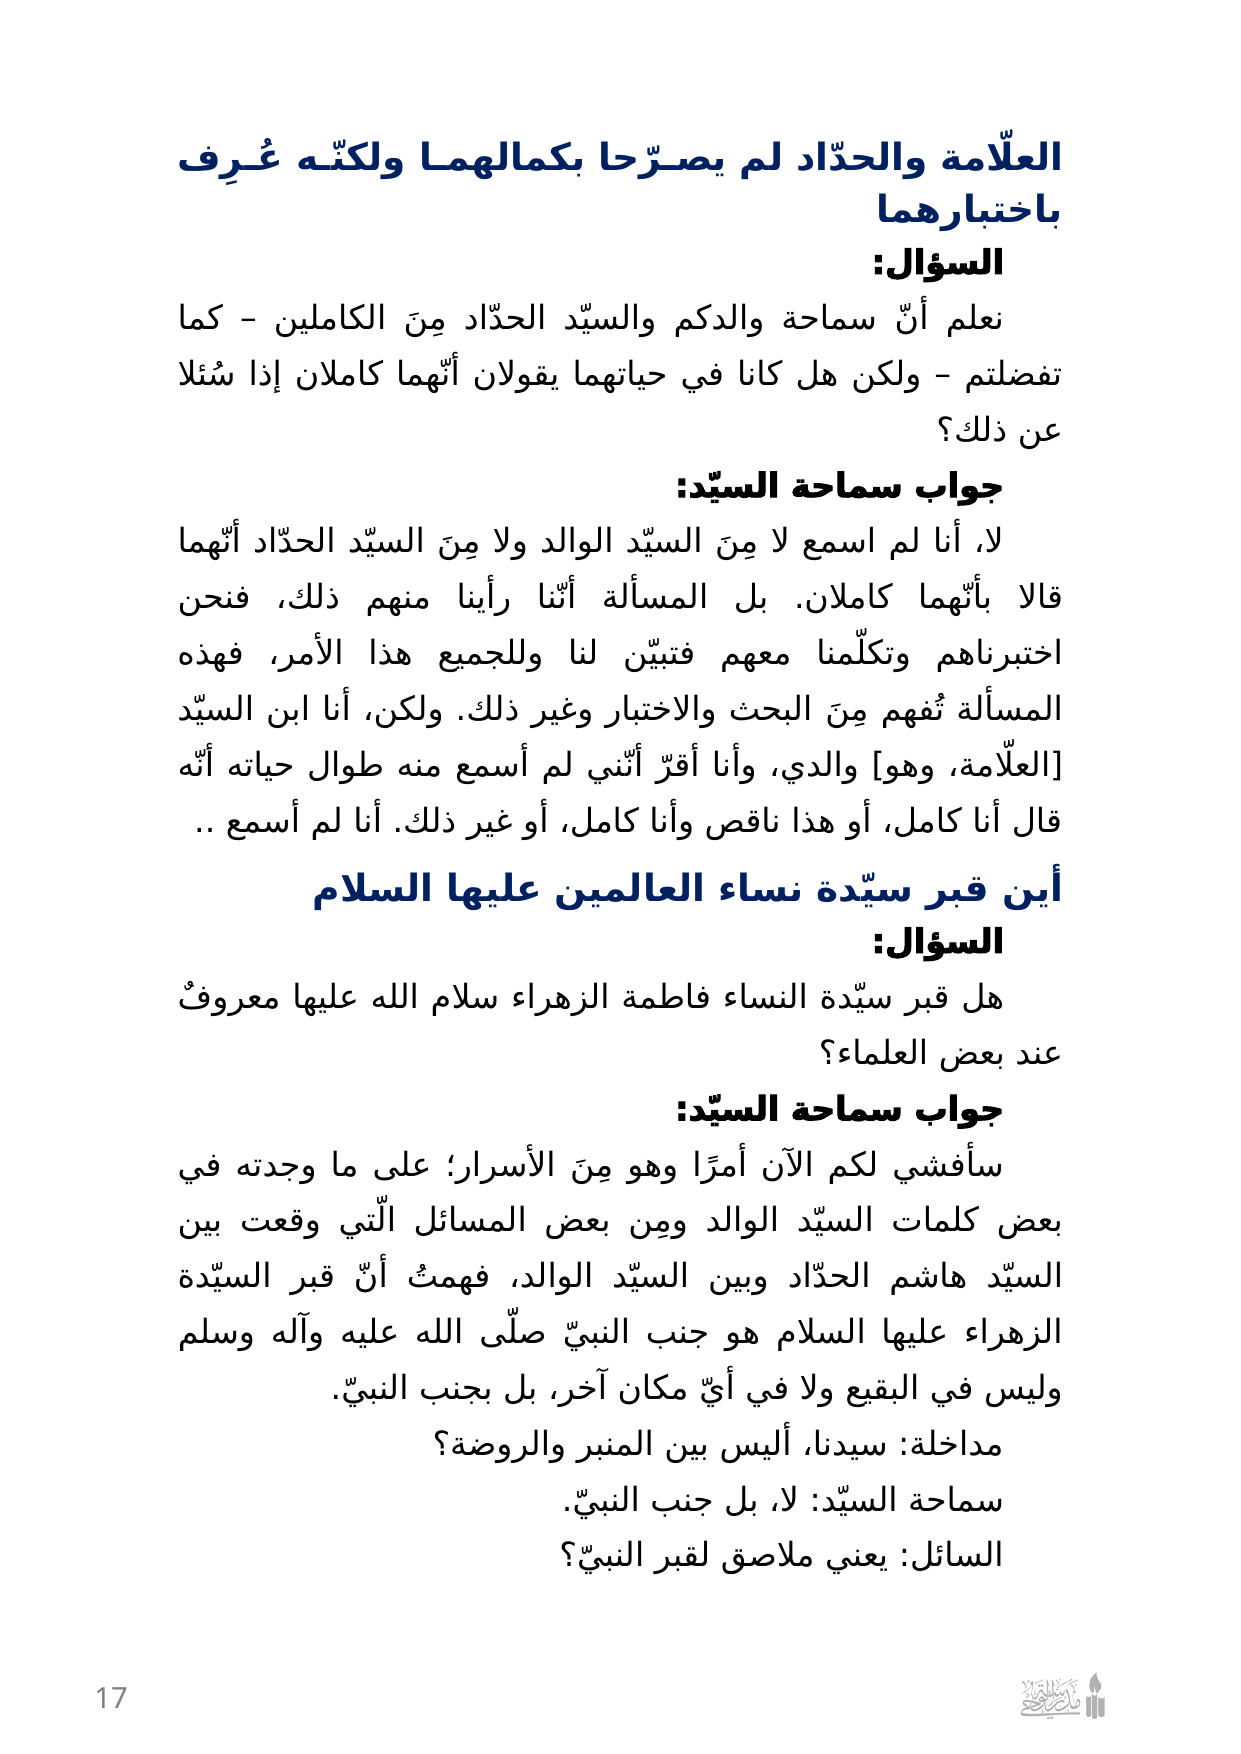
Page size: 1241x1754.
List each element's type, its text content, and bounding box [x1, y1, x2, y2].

title أين قبر سيّدة نساء العالمين عليها السلام [177, 867, 1063, 911]
text السؤال: [177, 240, 1063, 296]
text السؤال: [177, 919, 1063, 975]
text جواب سماحة السيّد: [177, 464, 1063, 519]
text لا، أنا لم اسمع لا مِنَ السيّد الوالد ولا مِنَ السيّد الحدّاد أنّهما قالا بأنّهما كاملان. بل المسألة أنّنا رأينا منهم ذلك، فنحن اختبرناهم وتكلّمنا معهم فتبيّن لنا وللجميع هذا الأمر، فهذه المسألة تُفهم مِنَ البحث والاختبار وغير ذلك. ولكن، أنا ابن السيّد [العلّامة، وهو] والدي، وأنا أقرّ أنّني لم أسمع منه طوال حياته أنّه قال أنا كامل، أو هذا ناقص وأنا كامل، أو غير ذلك. أنا لم أسمع .. [177, 519, 1063, 854]
text نعلم أنّ سماحة والدكم والسيّد الحدّاد مِنَ الكاملين – كما تفضلتم – ولكن هل كانا في حياتهما يقولان أنّهما كاملان إذا سُئلا عن ذلك؟ [177, 296, 1063, 464]
picture [1020, 1672, 1105, 1719]
text سماحة السيّد: لا، بل جنب النبيّ. [177, 1478, 1063, 1533]
title العلّامة والحدّاد لم يصرّحا بكمالهما ولكنّه عُرِف باختبارهما [177, 136, 1063, 232]
text مداخلة: سيدنا، أليس بين المنبر والروضة؟ [177, 1422, 1063, 1478]
text جواب سماحة السيّد: [177, 1087, 1063, 1143]
text هل قبر سيّدة النساء فاطمة الزهراء سلام الله عليها معروفٌ عند بعض العلماء؟ [177, 975, 1063, 1087]
text سأفشي لكم الآن أمرًا وهو مِنَ الأسرار؛ على ما وجدته في بعض كلمات السيّد الوالد ومِن بعض المسائل الّتي وقعت بين السيّد هاشم الحدّاد وبين السيّد الوالد، فهمتُ أنّ قبر السيّدة الزهراء عليها السلام هو جنب النبيّ صلّى الله عليه وآله وسلم وليس في البقيع ولا في أيّ مكان آخر، بل بجنب النبيّ. [177, 1143, 1063, 1422]
text السائل: يعني ملاصق لقبر النبيّ؟ [177, 1533, 1063, 1589]
